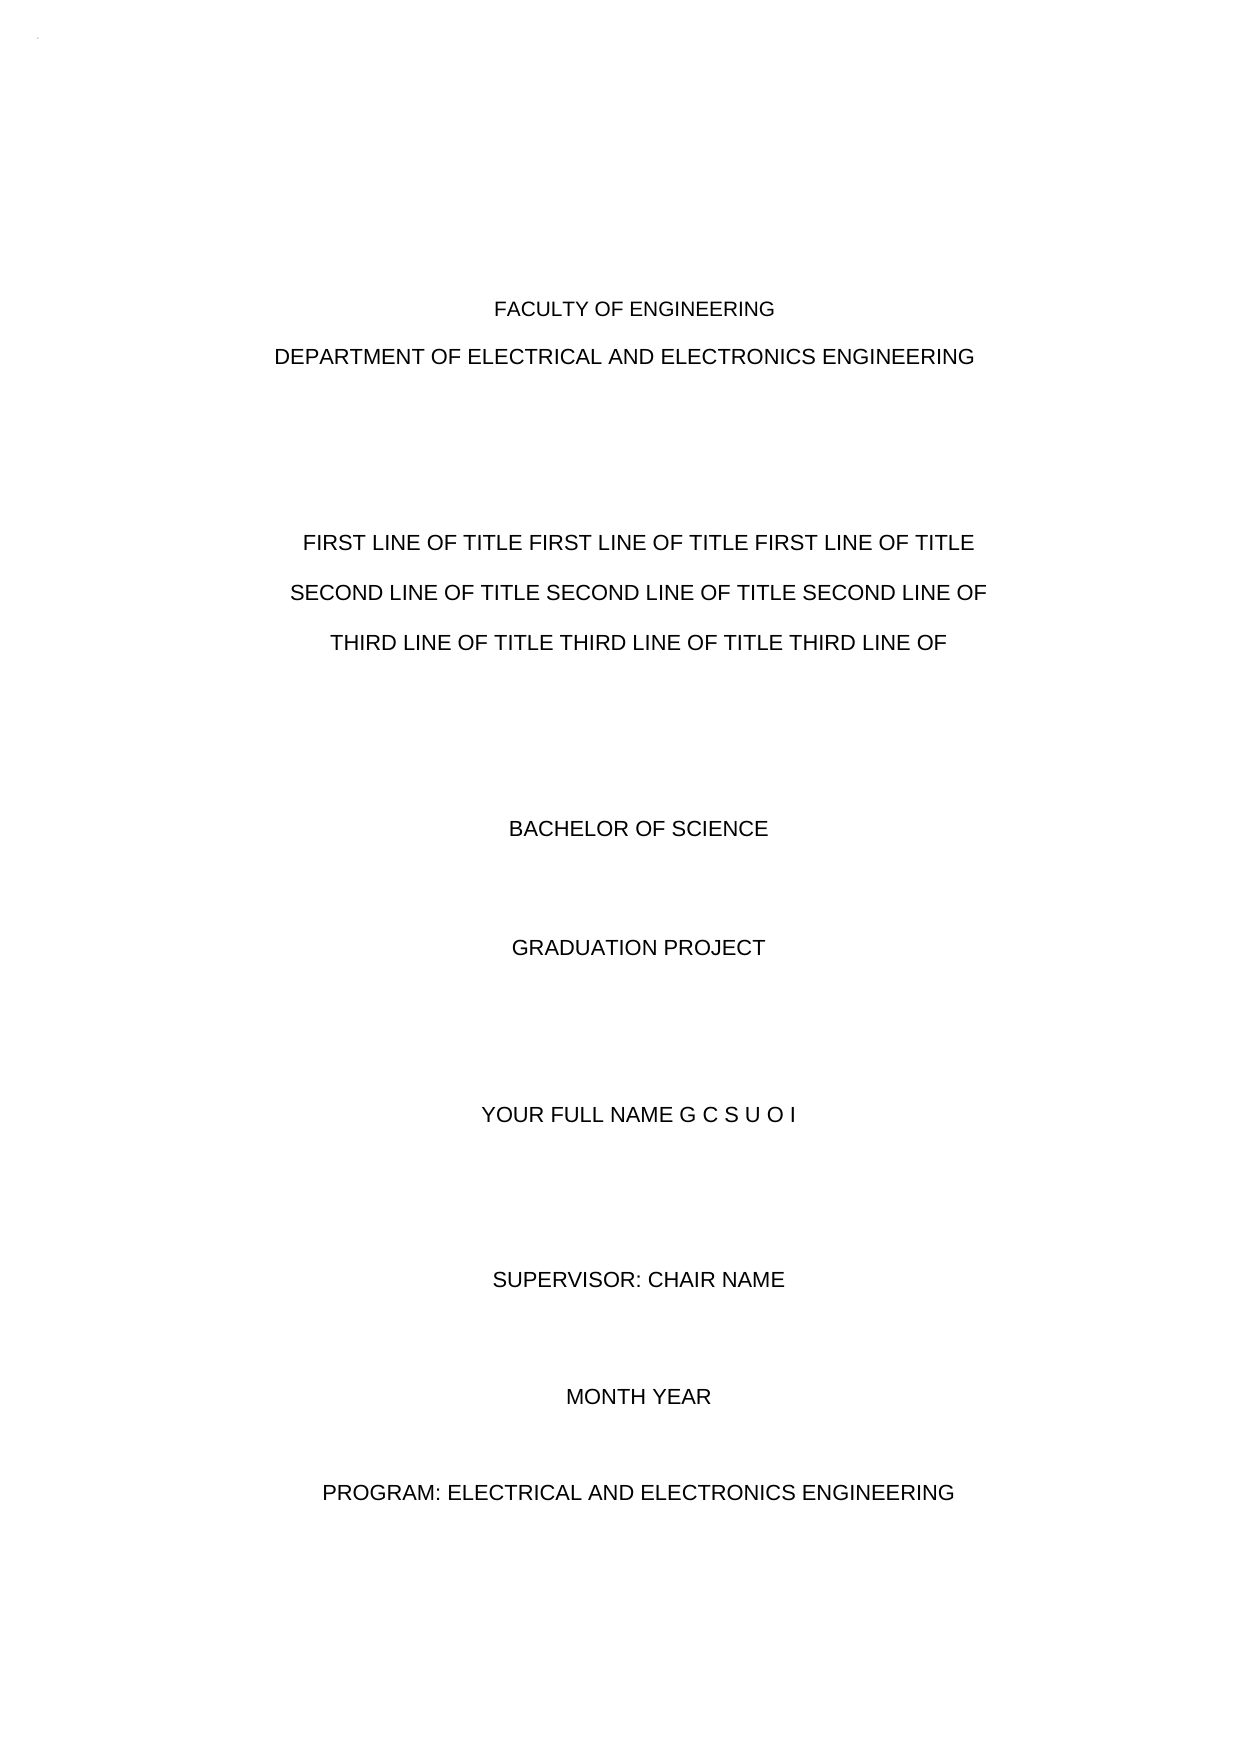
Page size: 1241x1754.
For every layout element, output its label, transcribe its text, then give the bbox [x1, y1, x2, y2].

text FACULTY OF ENGINEERING [494, 300, 781, 321]
text BACHELOR OF SCIENCE [274, 819, 1003, 841]
text GRADUATION PROJECT [274, 938, 1003, 960]
text FIRST LINE OF TITLE FIRST LINE OF TITLE FIRST LINE OF TITLE SECOND LINE OF TITLE SECOND LINE OF TITLE SECOND LINE OF THIRD LINE OF TITLE THIRD LINE OF TITLE THIRD LINE OF [274, 511, 1003, 661]
text YOUR FULL NAME G C S U O I [274, 1105, 1003, 1127]
text MONTH YEAR [274, 1387, 1003, 1409]
text DEPARTMENT OF ELECTRICAL AND ELECTRONICS ENGINEERING [274, 347, 976, 369]
text SUPERVISOR: CHAIR NAME [274, 1270, 1003, 1292]
text PROGRAM: ELECTRICAL AND ELECTRONICS ENGINEERING [274, 1483, 1003, 1504]
